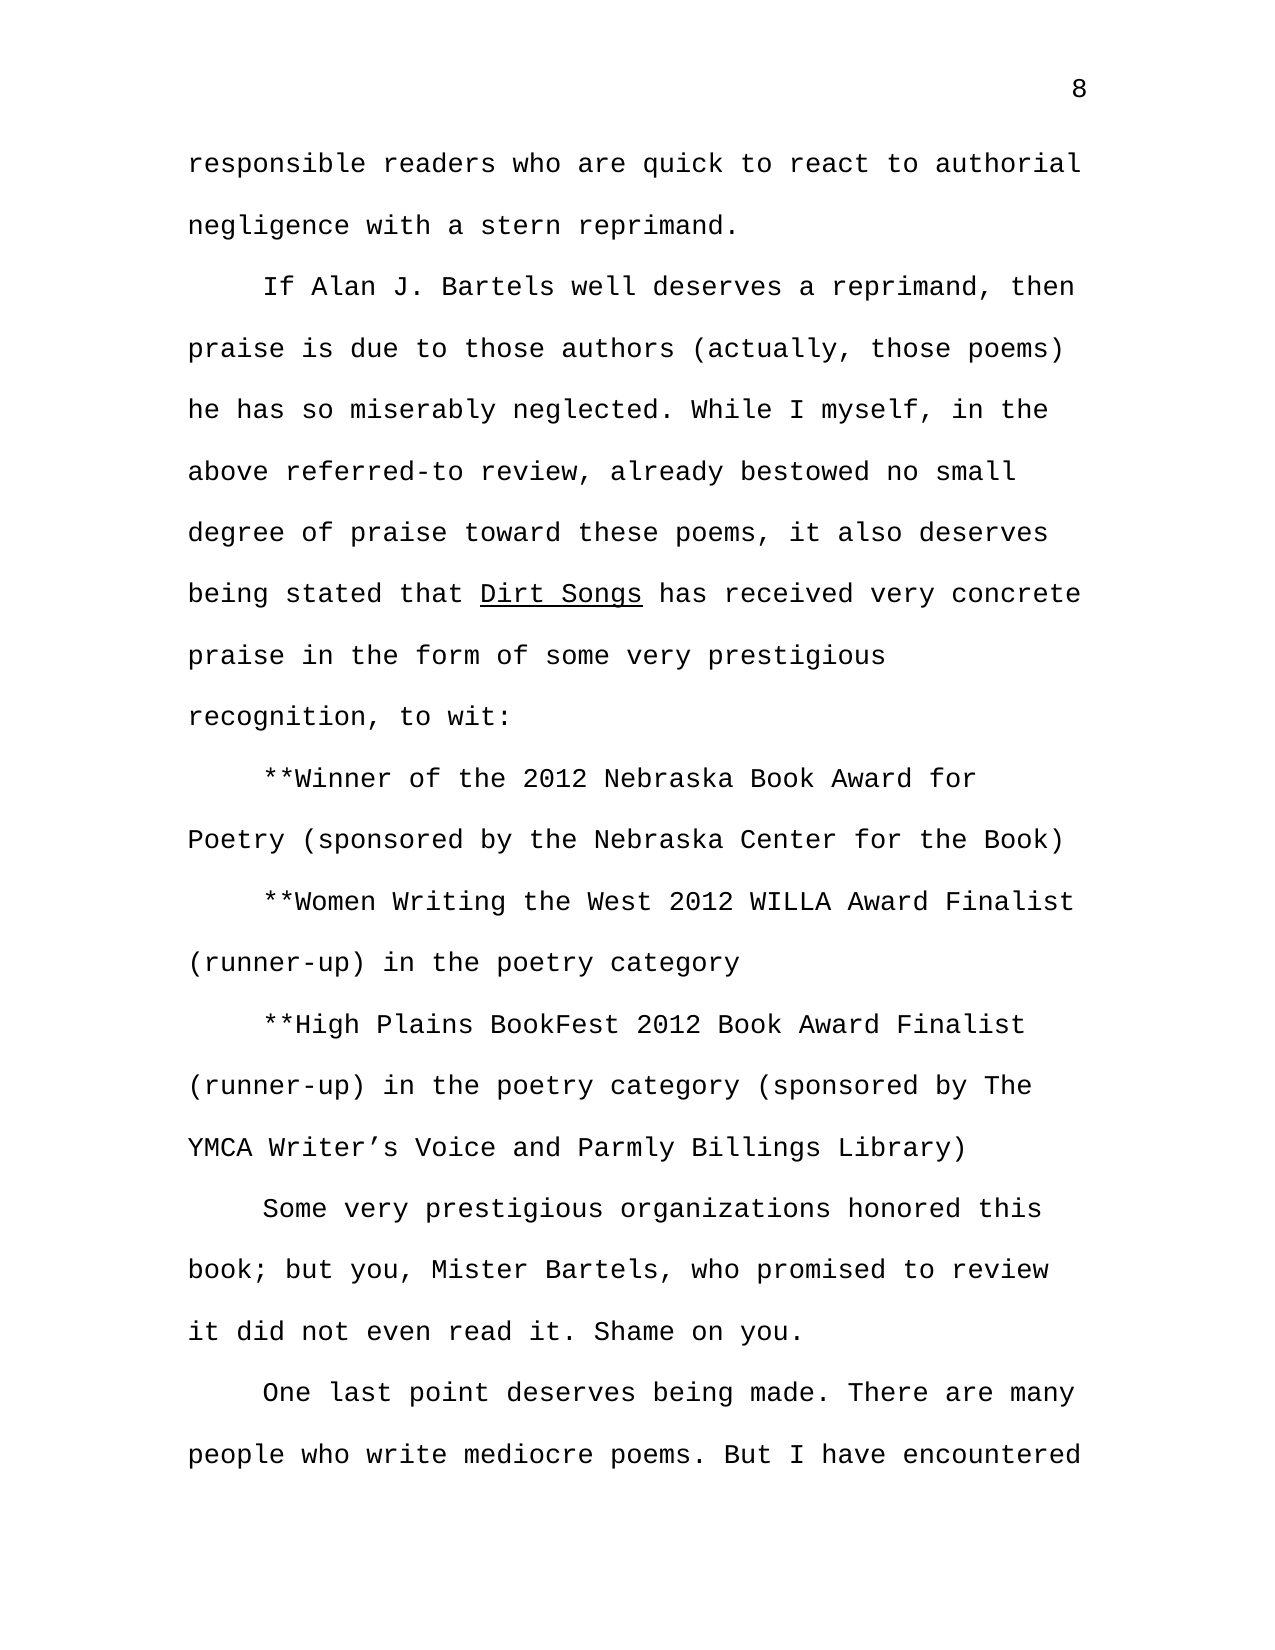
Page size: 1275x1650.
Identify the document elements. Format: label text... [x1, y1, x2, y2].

text **High Plains BookFest 2012 Book Award Finalist (runner-up) in the poetry category (sponsored by The YMCA Writer’s Voice and Parmly Billings Library) [187, 1010, 1087, 1164]
text **Women Writing the West 2012 WILLA Award Finalist (runner-up) in the poetry category [187, 887, 1087, 980]
text If Alan J. Bartels well deserves a reprimand, then praise is due to those authors (actually, those poems) he has so miserably neglected. While I myself, in the above referred-to review, already bestowed no small degree of praise toward these poems, it also deserves being stated that Dirt Songs has received very concrete praise in the form of some very prestigious recognition, to wit: [187, 273, 1087, 734]
text Some very prestigious organizations honored this book; but you, Mister Bartels, who promised to review it did not even read it. Shame on you. [187, 1195, 1087, 1348]
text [187, 1379, 1087, 1471]
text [187, 150, 1087, 242]
text **Winner of the 2012 Nebraska Book Award for Poetry (sponsored by the Nebraska Center for the Book) [187, 764, 1087, 857]
